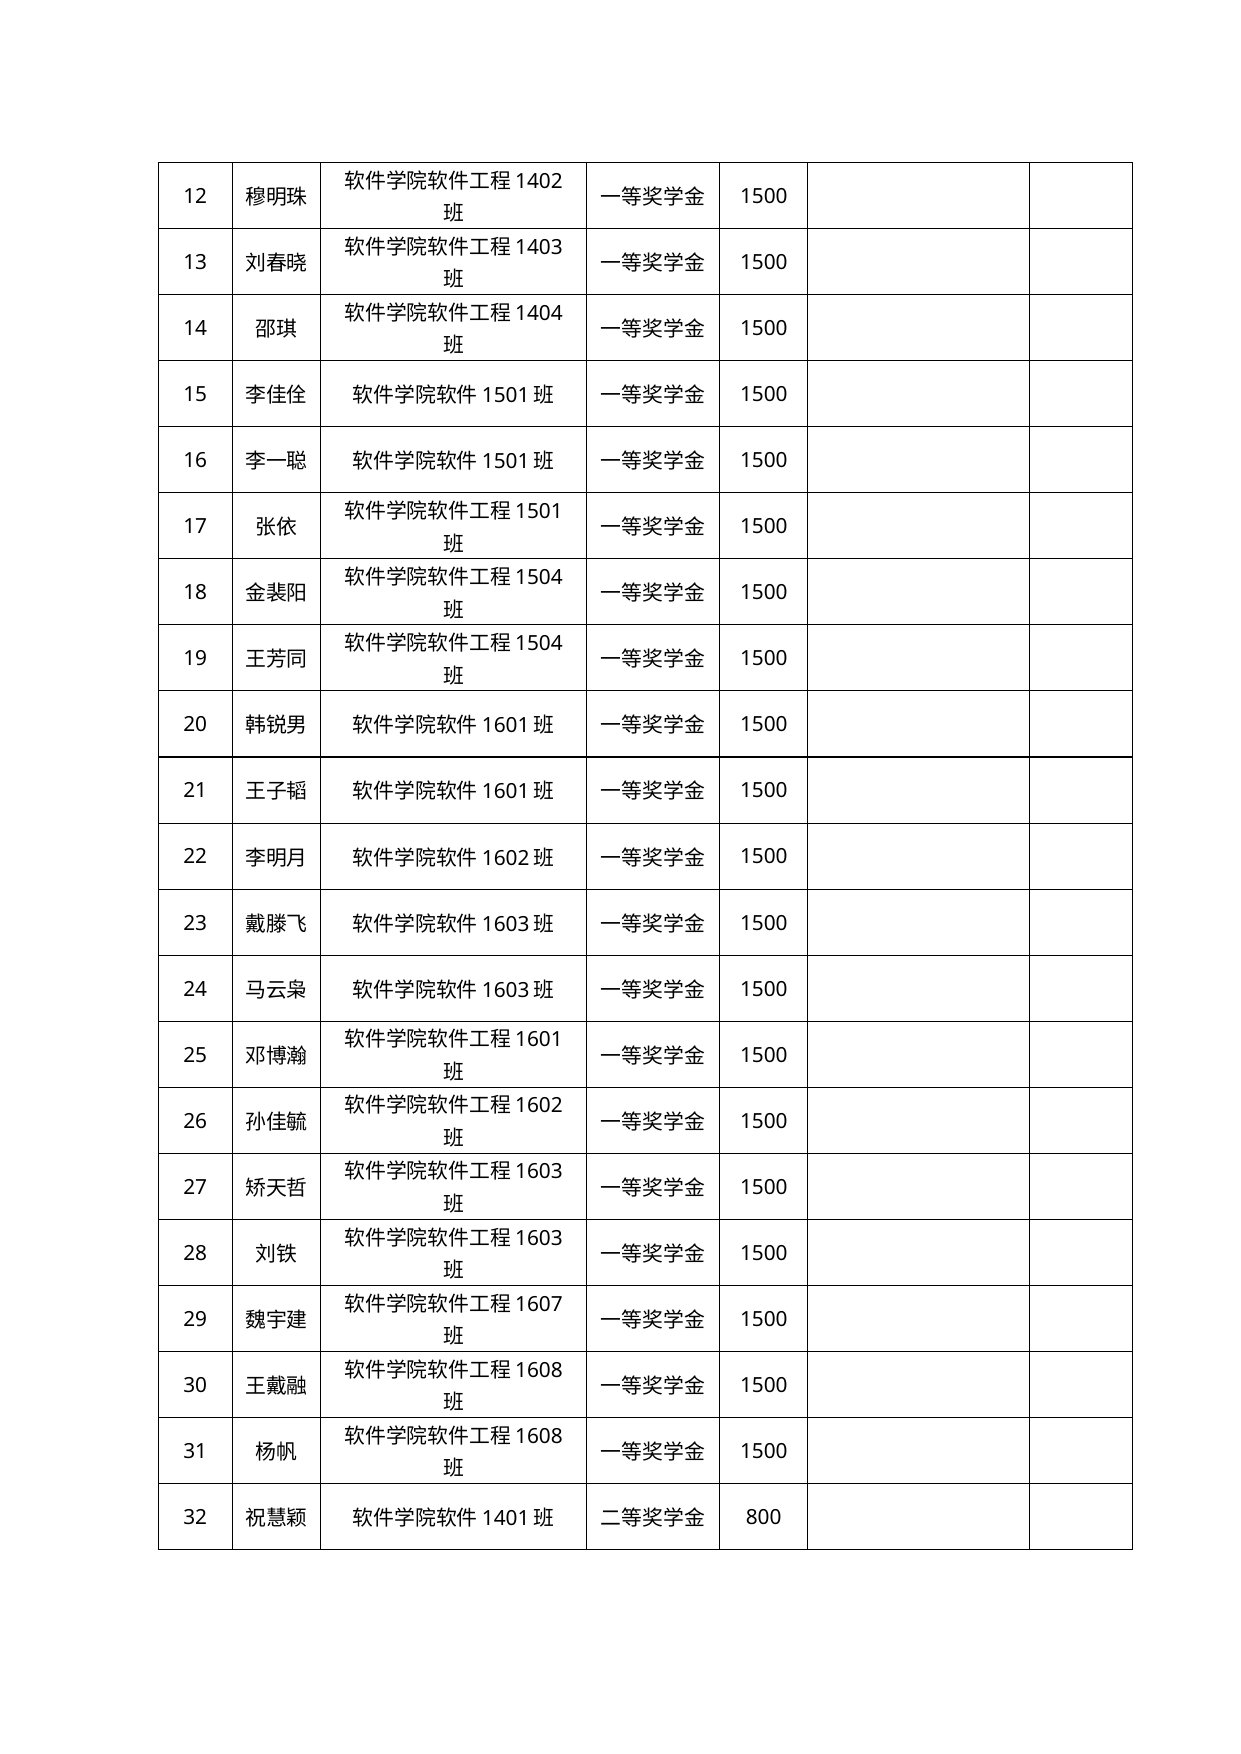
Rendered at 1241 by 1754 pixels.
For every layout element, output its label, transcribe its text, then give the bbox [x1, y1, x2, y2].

table_cell [1030, 1286, 1132, 1351]
table_cell 1500 [720, 295, 807, 360]
table_cell [1030, 559, 1132, 624]
table_cell 张依 [233, 493, 320, 558]
table_cell 邓博瀚 [233, 1022, 320, 1087]
table_cell 1500 [720, 1154, 807, 1219]
table_cell 一等奖学金 [587, 1088, 719, 1153]
table_cell 1500 [720, 956, 807, 1021]
table_cell 14 [159, 295, 232, 360]
table_cell 800 [720, 1484, 807, 1549]
table_cell [1030, 1154, 1132, 1219]
table_cell 一等奖学金 [587, 1418, 719, 1483]
table_cell [1030, 1022, 1132, 1087]
table_cell 1500 [720, 1286, 807, 1351]
table_cell 1500 [720, 758, 807, 822]
table_cell 12 [159, 163, 232, 228]
table_cell [808, 1484, 1029, 1549]
table_cell 30 [159, 1352, 232, 1417]
table_cell 26 [159, 1088, 232, 1153]
table_cell 20 [159, 691, 232, 756]
table_cell 21 [159, 758, 232, 822]
table_cell 软件学院软件1501班 [321, 361, 586, 426]
table_cell 孙佳毓 [233, 1088, 320, 1153]
table_cell 穆明珠 [233, 163, 320, 228]
table_cell [808, 229, 1029, 294]
table_cell [808, 295, 1029, 360]
table_cell 软件学院软件工程1608班 [321, 1418, 586, 1483]
table_cell [808, 1088, 1029, 1153]
table_cell 刘春晓 [233, 229, 320, 294]
table_cell [1030, 1418, 1132, 1483]
table_cell [1030, 1220, 1132, 1285]
table_cell 李佳佺 [233, 361, 320, 426]
table_cell [1030, 1352, 1132, 1417]
table_cell 二等奖学金 [587, 1484, 719, 1549]
table_cell 一等奖学金 [587, 1154, 719, 1219]
table_cell 软件学院软件1603班 [321, 956, 586, 1021]
table_cell 31 [159, 1418, 232, 1483]
table_cell 1500 [720, 493, 807, 558]
table_cell 一等奖学金 [587, 956, 719, 1021]
table_cell [808, 956, 1029, 1021]
table_cell 软件学院软件工程1504班 [321, 559, 586, 624]
table_cell 金裴阳 [233, 559, 320, 624]
table_cell 一等奖学金 [587, 559, 719, 624]
table_cell 刘铁 [233, 1220, 320, 1285]
table_cell 1500 [720, 559, 807, 624]
table_cell 1500 [720, 1352, 807, 1417]
table_cell 祝慧颖 [233, 1484, 320, 1549]
table_cell 一等奖学金 [587, 824, 719, 888]
table_cell [808, 1220, 1029, 1285]
table_cell 23 [159, 890, 232, 954]
table_cell 1500 [720, 427, 807, 492]
table_cell 软件学院软件工程1607班 [321, 1286, 586, 1351]
table_cell 17 [159, 493, 232, 558]
table_cell 王芳同 [233, 625, 320, 690]
table_cell 24 [159, 956, 232, 1021]
table_cell [808, 1154, 1029, 1219]
table_cell 1500 [720, 1220, 807, 1285]
table_cell [808, 691, 1029, 756]
table_cell 软件学院软件工程1402班 [321, 163, 586, 228]
table_cell 一等奖学金 [587, 691, 719, 756]
table_cell 1500 [720, 1418, 807, 1483]
table_cell 一等奖学金 [587, 427, 719, 492]
table_cell [1030, 427, 1132, 492]
table_cell 1500 [720, 890, 807, 954]
table_cell 软件学院软件工程1501班 [321, 493, 586, 558]
table_cell [1030, 493, 1132, 558]
table_cell [808, 427, 1029, 492]
table_cell 15 [159, 361, 232, 426]
table_cell 韩锐男 [233, 691, 320, 756]
table_cell [808, 163, 1029, 228]
table_cell 软件学院软件1401班 [321, 1484, 586, 1549]
table_cell 软件学院软件工程1504班 [321, 625, 586, 690]
table_cell 王子韬 [233, 758, 320, 822]
table_cell 1500 [720, 163, 807, 228]
table_cell 马云枭 [233, 956, 320, 1021]
table_cell 一等奖学金 [587, 361, 719, 426]
table_cell 一等奖学金 [587, 1220, 719, 1285]
table_cell 软件学院软件工程1603班 [321, 1154, 586, 1219]
table_cell 软件学院软件1601班 [321, 691, 586, 756]
table_cell [1030, 758, 1132, 822]
table_cell [808, 758, 1029, 822]
table_cell 1500 [720, 1022, 807, 1087]
table_cell 邵琪 [233, 295, 320, 360]
table_cell 1500 [720, 361, 807, 426]
table_cell [808, 625, 1029, 690]
table_cell 16 [159, 427, 232, 492]
table_cell [1030, 163, 1132, 228]
table_cell 软件学院软件工程1601班 [321, 1022, 586, 1087]
table_cell 1500 [720, 824, 807, 888]
table_cell 杨帆 [233, 1418, 320, 1483]
table_cell 软件学院软件1501班 [321, 427, 586, 492]
table_cell 一等奖学金 [587, 295, 719, 360]
table_cell [808, 559, 1029, 624]
table_cell 软件学院软件工程1602班 [321, 1088, 586, 1153]
table_cell 27 [159, 1154, 232, 1219]
table_cell 19 [159, 625, 232, 690]
table_cell 1500 [720, 625, 807, 690]
table_cell [808, 1352, 1029, 1417]
table_cell 魏宇建 [233, 1286, 320, 1351]
table_cell 13 [159, 229, 232, 294]
table_cell [808, 890, 1029, 954]
table_cell 软件学院软件1603班 [321, 890, 586, 954]
table_cell [1030, 824, 1132, 888]
table_cell 李明月 [233, 824, 320, 888]
table_cell [808, 493, 1029, 558]
table_cell 32 [159, 1484, 232, 1549]
table_cell [1030, 1484, 1132, 1549]
table_cell 1500 [720, 1088, 807, 1153]
table_cell [1030, 890, 1132, 954]
table_cell 29 [159, 1286, 232, 1351]
table_cell 1500 [720, 691, 807, 756]
table_cell 22 [159, 824, 232, 888]
table_cell 一等奖学金 [587, 758, 719, 822]
table_cell 软件学院软件1602班 [321, 824, 586, 888]
table_cell [1030, 229, 1132, 294]
table_cell 软件学院软件工程1608班 [321, 1352, 586, 1417]
table_cell 李一聪 [233, 427, 320, 492]
table_cell 软件学院软件工程1403班 [321, 229, 586, 294]
table_cell 一等奖学金 [587, 493, 719, 558]
table_cell 一等奖学金 [587, 625, 719, 690]
table_cell 一等奖学金 [587, 1022, 719, 1087]
table_cell 一等奖学金 [587, 229, 719, 294]
table_cell [1030, 295, 1132, 360]
table_cell 软件学院软件工程1404班 [321, 295, 586, 360]
table_cell [1030, 691, 1132, 756]
table_cell [1030, 1088, 1132, 1153]
table_cell 软件学院软件工程1603班 [321, 1220, 586, 1285]
table_cell 18 [159, 559, 232, 624]
table_cell 一等奖学金 [587, 1352, 719, 1417]
table_cell 25 [159, 1022, 232, 1087]
table_cell 一等奖学金 [587, 1286, 719, 1351]
table_cell [808, 361, 1029, 426]
table_cell [808, 1022, 1029, 1087]
table_cell 矫天哲 [233, 1154, 320, 1219]
table_cell [808, 1418, 1029, 1483]
table_cell 1500 [720, 229, 807, 294]
table_cell [808, 824, 1029, 888]
table_cell 王戴融 [233, 1352, 320, 1417]
table_cell [1030, 625, 1132, 690]
table_cell 软件学院软件1601班 [321, 758, 586, 822]
table_cell 一等奖学金 [587, 890, 719, 954]
table_cell 戴滕飞 [233, 890, 320, 954]
table_cell [808, 1286, 1029, 1351]
table_cell [1030, 956, 1132, 1021]
table_cell [1030, 361, 1132, 426]
table_cell 一等奖学金 [587, 163, 719, 228]
table_cell 28 [159, 1220, 232, 1285]
